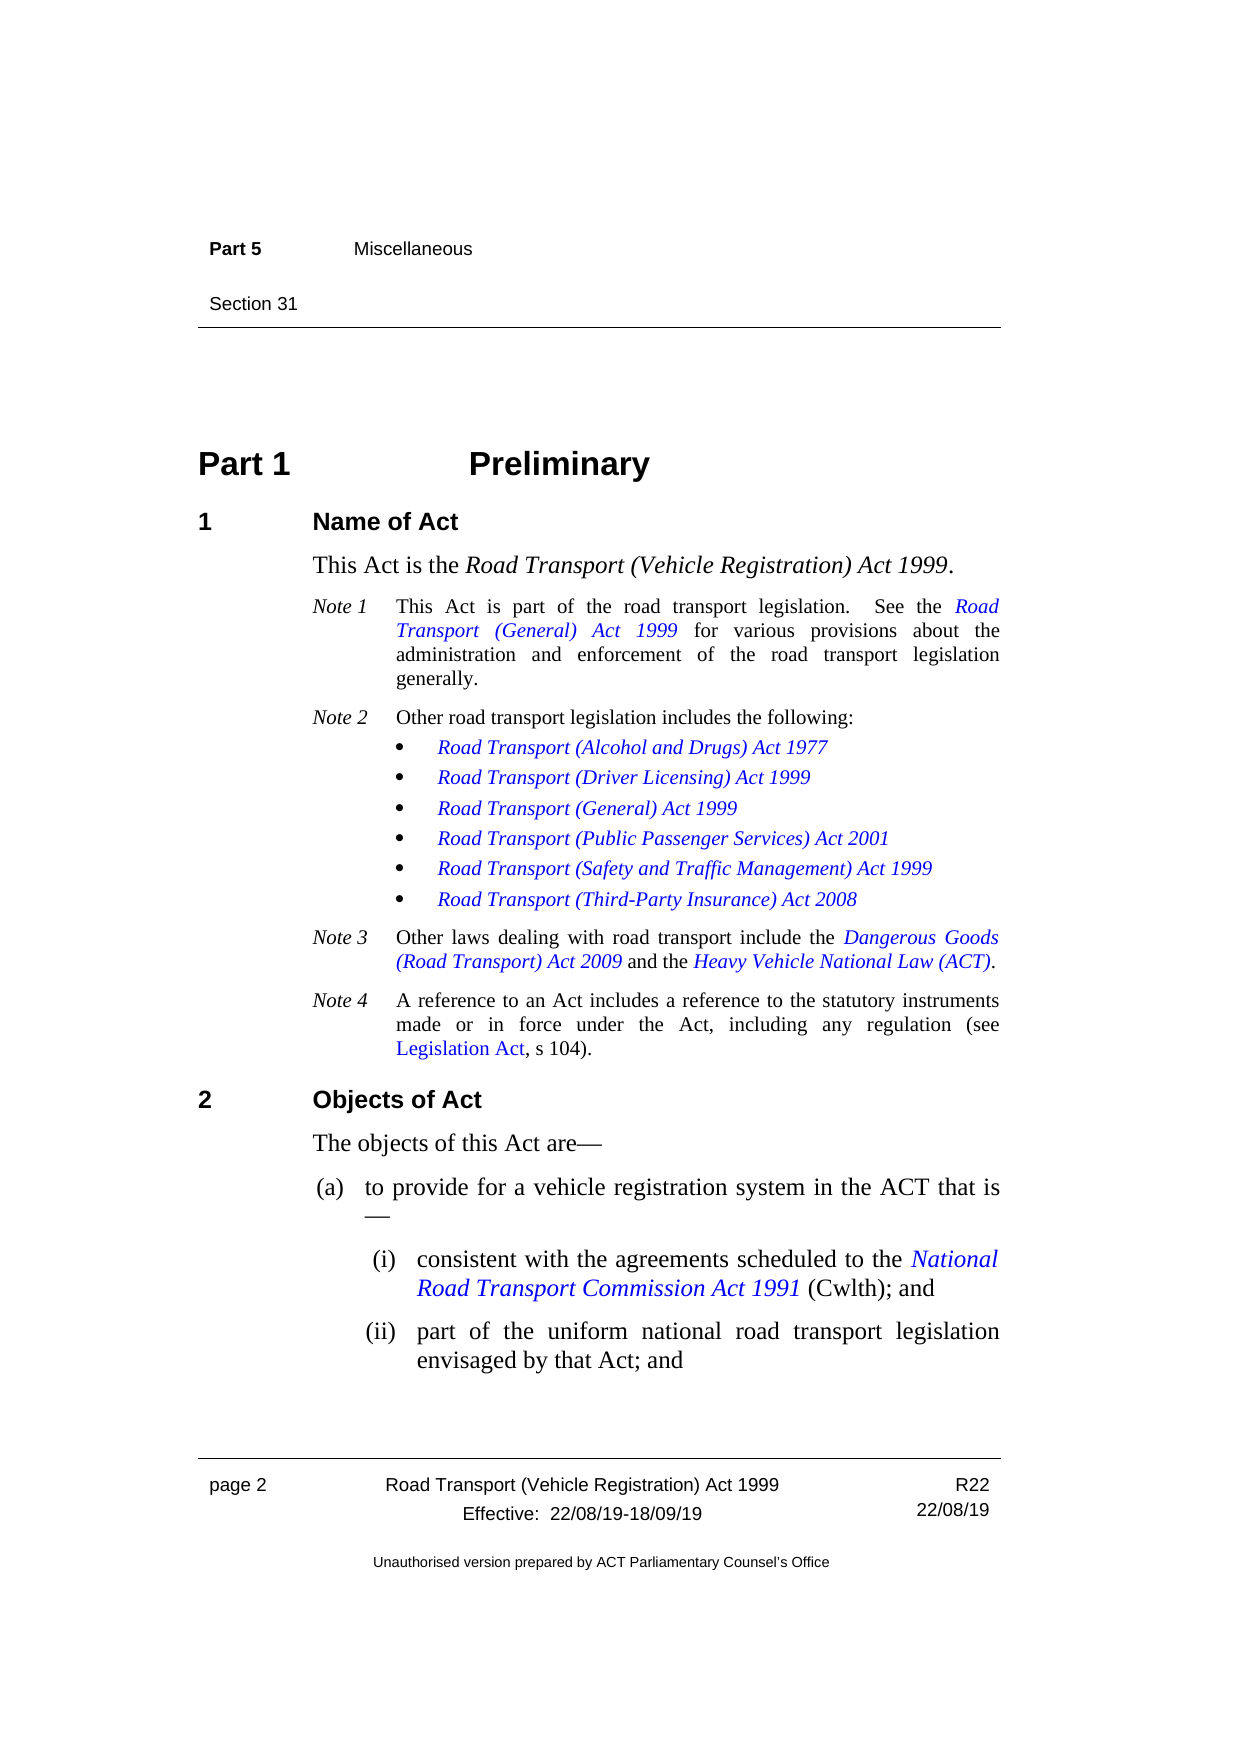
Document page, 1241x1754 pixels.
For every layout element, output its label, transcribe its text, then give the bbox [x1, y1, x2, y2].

text  Road Transport (Alcohol and Drugs) Act 1977 [396, 735, 1001, 759]
text The objects of this Act are— [312, 1128, 1001, 1157]
text (i) consistent with the agreements scheduled to the National Road Transport Commission Act 1991 (Cwlth); and [198, 1244, 1001, 1301]
text Note 1 This Act is part of the road transport legislation. See the Road Transport (General) Act 1999 for various provisions about the administration and enforcement of the road transport legislation generally. [312, 594, 1001, 690]
text  Road Transport (Driver Licensing) Act 1999 [396, 765, 1001, 789]
text (a) to provide for a vehicle registration system in the ACT that is— [198, 1172, 1001, 1229]
text (ii) part of the uniform national road transport legislation envisaged by that Act; and [198, 1316, 1001, 1373]
text Note 3 Other laws dealing with road transport include the Dangerous Goods (Road Transport) Act 2009 and the Heavy Vehicle National Law (ACT). [312, 925, 1001, 973]
text  Road Transport (Third-Party Insurance) Act 2008 [396, 887, 1001, 911]
text  Road Transport (Safety and Traffic Management) Act 1999 [396, 856, 1001, 880]
text 1 Name of Act [198, 507, 1001, 536]
text Note 4 A reference to an Act includes a reference to the statutory instruments made or in force under the Act, including any regulation (see Legislation Act, s 104). [312, 988, 1001, 1060]
text  Road Transport (Public Passenger Services) Act 2001 [396, 826, 1001, 850]
text  Road Transport (General) Act 1999 [396, 796, 1001, 820]
text 2 Objects of Act [198, 1085, 1001, 1114]
text This Act is the Road Transport (Vehicle Registration) Act 1999. [312, 551, 1001, 579]
text Note 2 Other road transport legislation includes the following: [312, 705, 1001, 729]
text Part 1 Preliminary [198, 444, 1001, 482]
